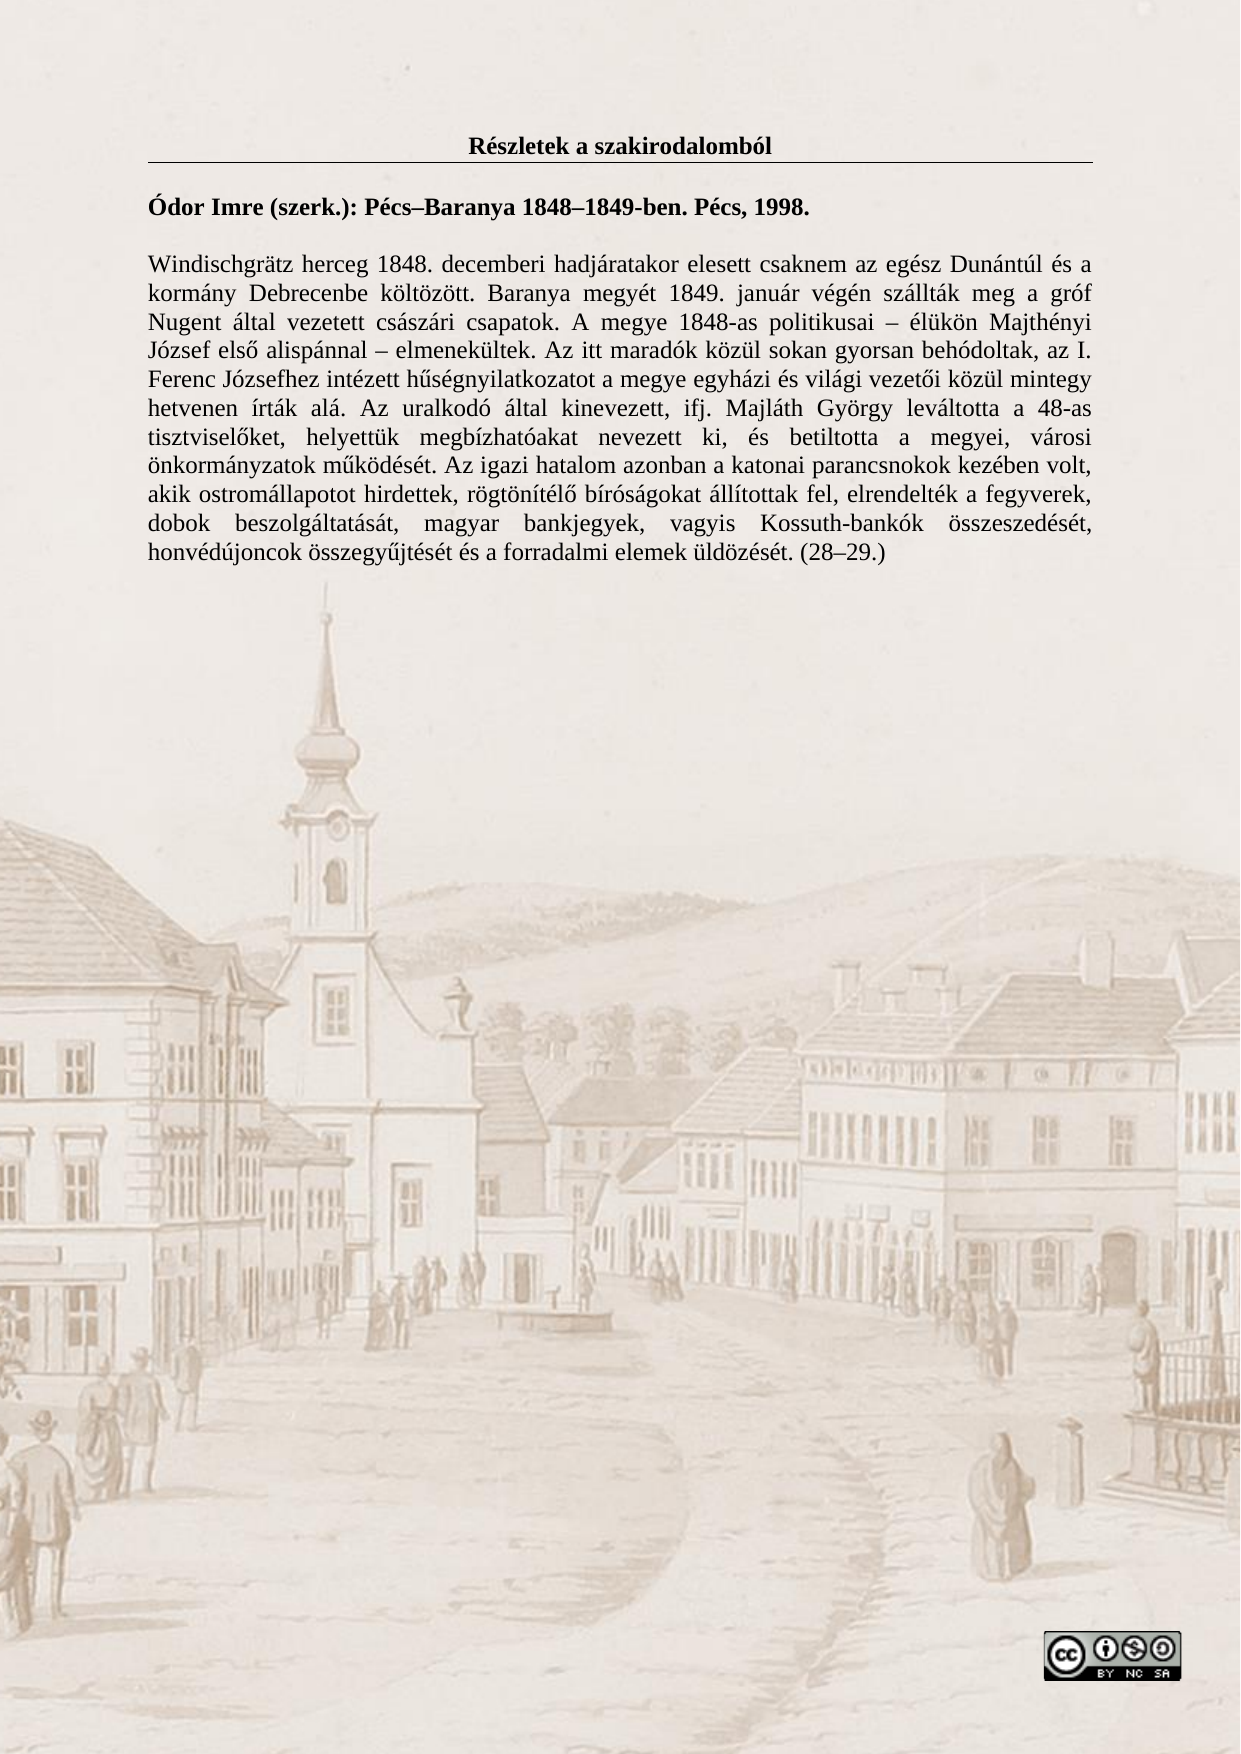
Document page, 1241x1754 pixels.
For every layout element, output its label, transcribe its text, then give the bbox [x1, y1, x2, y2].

text Windischgrätz herceg 1848. decemberi hadjáratakor elesett csaknem az egész Dunántúl és a kormány Debrecenbe költözött. Baranya megyét 1849. január végén szállták meg a gróf Nugent által vezetett császári csapatok. A megye 1848-as politikusai – élükön Majthényi József első alispánnal – elmenekültek. Az itt maradók közül sokan gyorsan behódoltak, az I. Ferenc Józsefhez intézett hűségnyilatkozatot a megye egyházi és világi vezetői közül mintegy hetvenen írták alá. Az uralkodó által kinevezett, ifj. Majláth György leváltotta a 48-as tisztviselőket, helyettük megbízhatóakat nevezett ki, és betiltotta a megyei, városi önkormányzatok működését. Az igazi hatalom azonban a katonai parancsnokok kezében volt, akik ostromállapotot hirdettek, rögtönítélő bíróságokat állítottak fel, elrendelték a fegyverek, dobok beszolgáltatását, magyar bankjegyek, vagyis Kossuth-bankók összeszedését, honvédújoncok összegyűjtését és a forradalmi elemek üldözését. (28–29.) [148, 249, 1093, 566]
text Ódor Imre (szerk.): Pécs–Baranya 1848–1849-ben. Pécs, 1998. [148, 192, 1093, 221]
picture [0, 0, 1241, 1754]
text Részletek a szakirodalomból [148, 131, 1093, 162]
